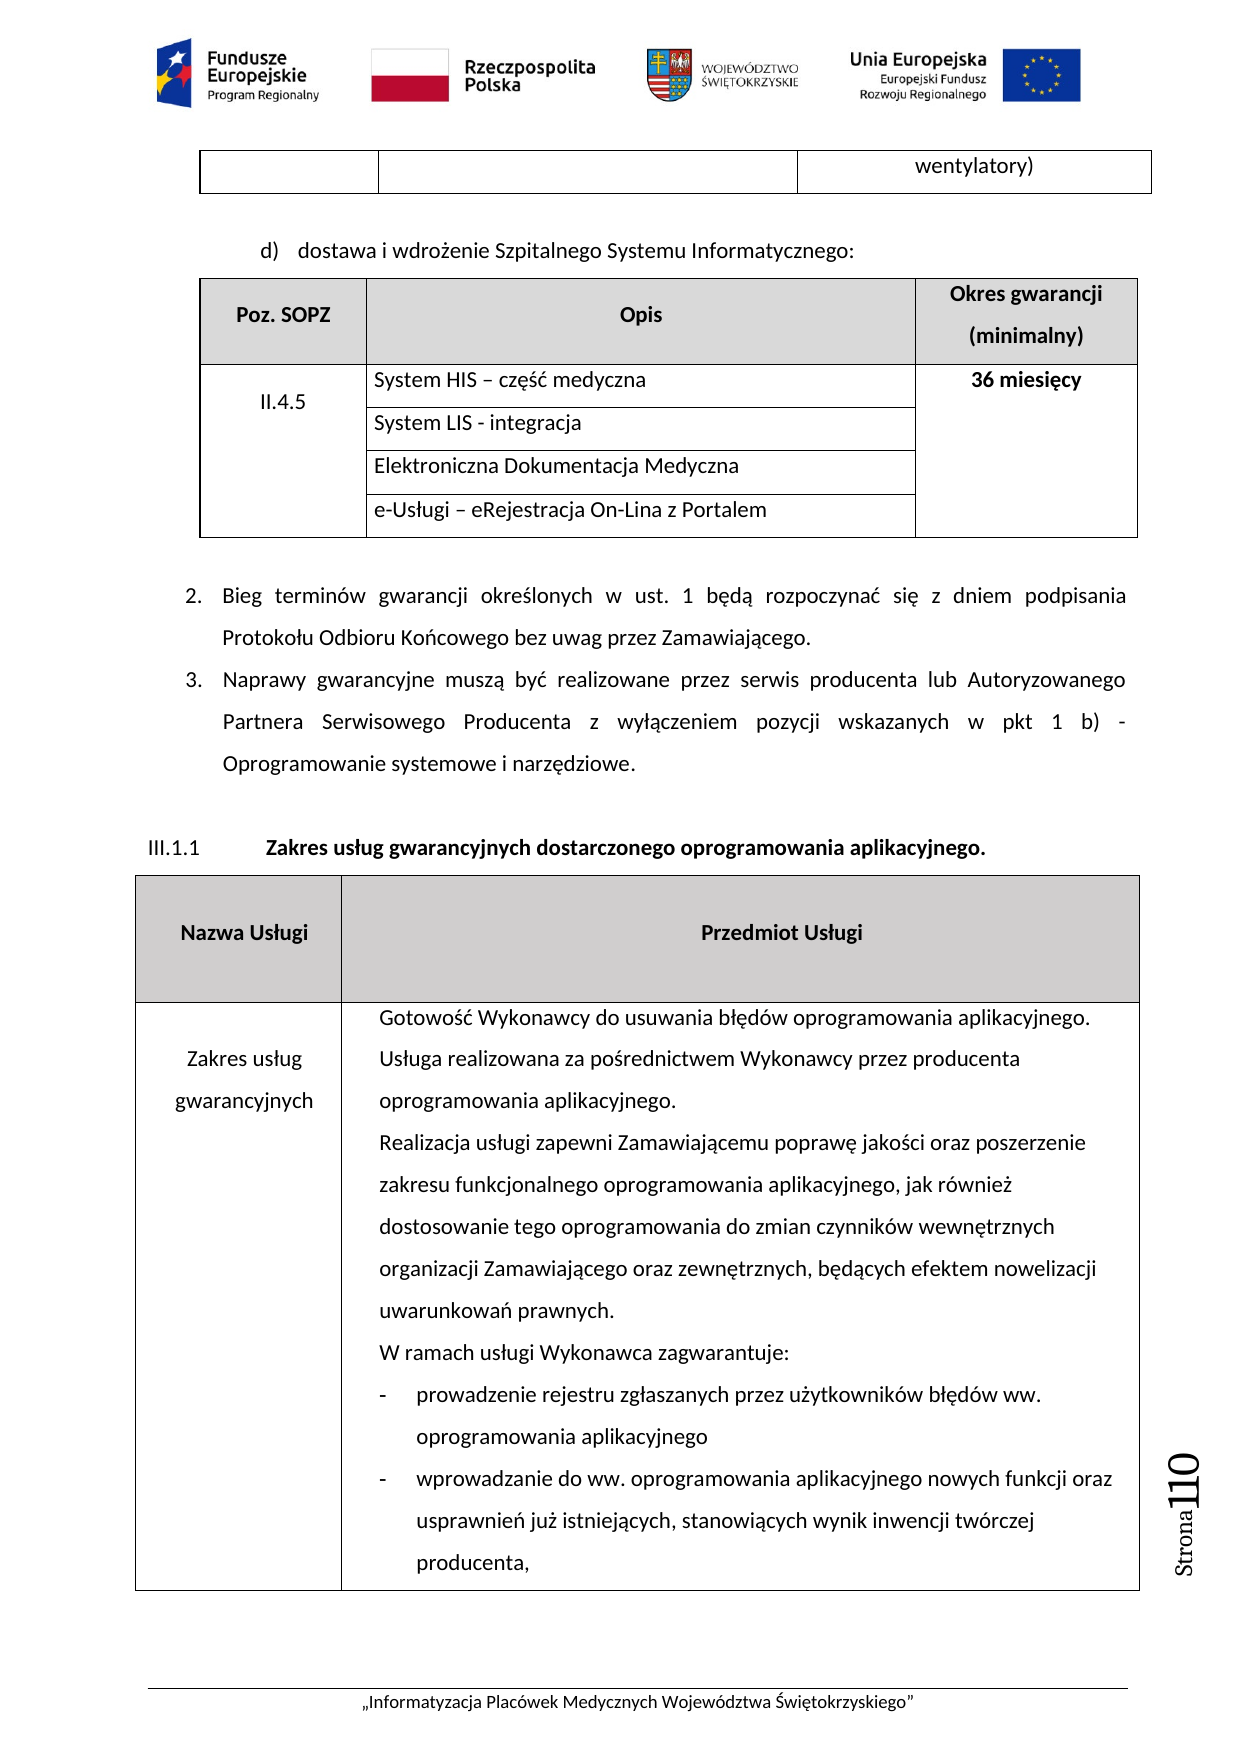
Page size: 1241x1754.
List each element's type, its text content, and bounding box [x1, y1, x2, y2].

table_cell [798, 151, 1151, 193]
picture [147, 29, 1088, 115]
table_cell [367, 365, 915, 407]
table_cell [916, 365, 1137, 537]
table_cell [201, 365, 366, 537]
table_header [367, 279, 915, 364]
list Bieg terminów gwarancji określonych w ust. 1 będą rozpoczynać się z dniem podpisania Protokołu Odbioru Końcowego bez uwag przez Zamawiającego. [185, 582, 1128, 652]
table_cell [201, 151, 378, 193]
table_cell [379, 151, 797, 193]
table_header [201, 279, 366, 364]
list Naprawy gwarancyjne muszą być realizowane przez serwis producenta lub Autoryzowanego Partnera Serwisowego Producenta z wyłączeniem pozycji wskazanych w pkt 1 b) - Oprogramowanie systemowe i narzędziowe. [185, 666, 1128, 777]
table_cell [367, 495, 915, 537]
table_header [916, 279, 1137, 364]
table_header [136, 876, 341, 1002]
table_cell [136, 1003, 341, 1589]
subtitle Zakres usług gwarancyjnych dostarczonego oprogramowania aplikacyjnego. [148, 833, 1128, 861]
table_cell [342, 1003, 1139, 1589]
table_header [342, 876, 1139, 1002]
list dostawa i wdrożenie Szpitalnego Systemu Informatycznego: [260, 236, 1128, 264]
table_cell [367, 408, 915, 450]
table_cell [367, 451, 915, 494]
